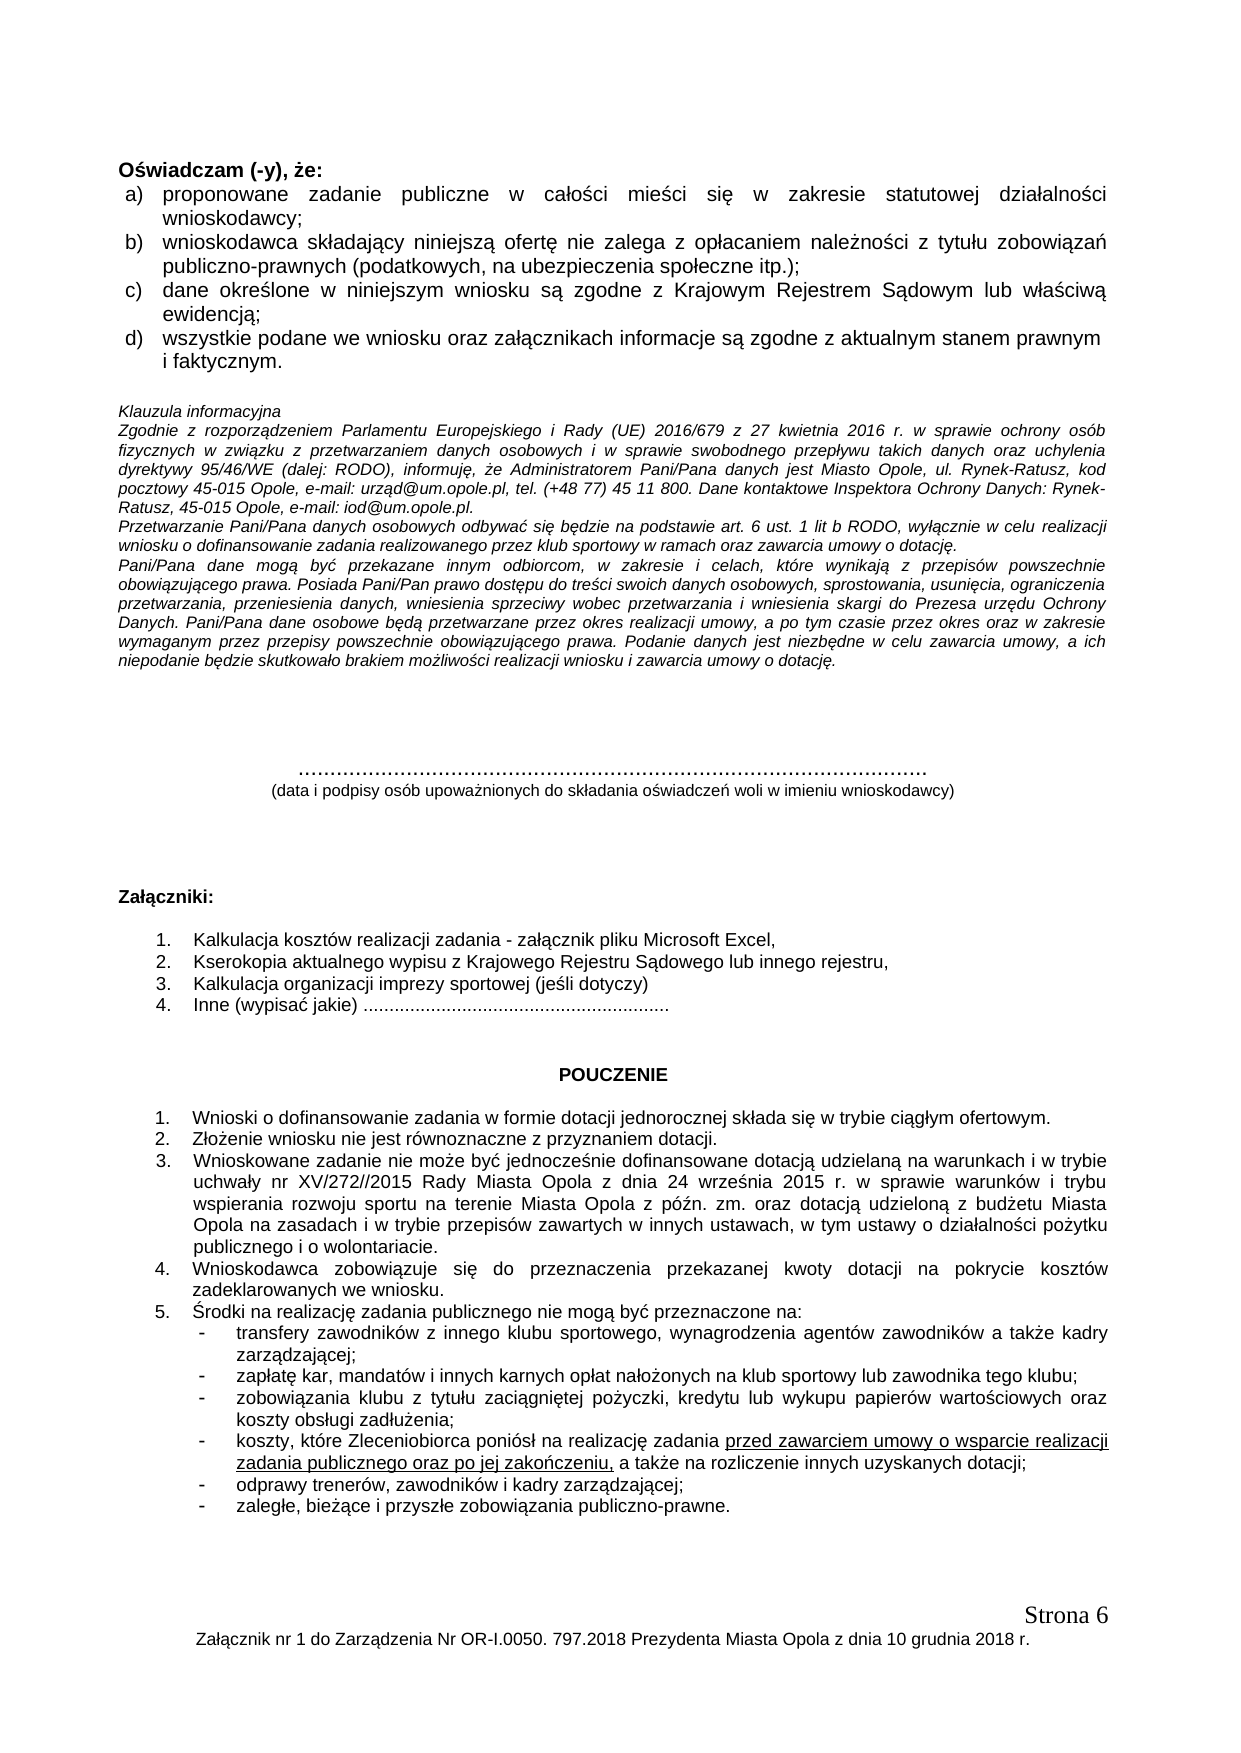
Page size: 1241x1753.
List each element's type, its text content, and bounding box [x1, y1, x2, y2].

list Kalkulacja kosztów realizacji zadania - załącznik pliku Microsoft Excel, [156, 929, 1108, 951]
text Załączniki: [118, 886, 1108, 908]
list Wnioskodawca zobowiązuje się do przeznaczenia przekazanej kwoty dotacji na pokrycie kosztów zadeklarowanych we wniosku. [154, 1257, 1108, 1301]
list Wnioski o dofinansowanie zadania w formie dotacji jednorocznej składa się w trybie ciągłym ofertowym. [154, 1106, 1108, 1128]
text Przetwarzanie Pani/Pana danych osobowych odbywać się będzie na podstawie art. 6 ust. 1 lit b RODO, wyłącznie w celu realizacji wniosku o dofinansowanie zadania realizowanego przez klub sportowy w ramach oraz zawarcia umowy o dotację. [118, 517, 1108, 555]
list dane określone w niniejszym wniosku są zgodne z Krajowym Rejestrem Sądowym lub właściwą ewidencją; [125, 277, 1108, 325]
text Oświadczam (-y), że: [118, 158, 1108, 182]
list Kserokopia aktualnego wypisu z Krajowego Rejestru Sądowego lub innego rejestru, [156, 951, 1108, 972]
list Złożenie wniosku nie jest równoznaczne z przyznaniem dotacji. [154, 1128, 1108, 1149]
text Klauzula informacyjna [118, 402, 1108, 421]
list zaległe, bieżące i przyszłe zobowiązania publiczno-prawne. [199, 1495, 1108, 1517]
list zapłatę kar, mandatów i innych karnych opłat nałożonych na klub sportowy lub zawodnika tego klubu; [199, 1365, 1108, 1387]
text ................................................................................................... [118, 754, 1108, 781]
list transfery zawodników z innego klubu sportowego, wynagrodzenia agentów zawodników a także kadry zarządzającej; [199, 1322, 1108, 1365]
text Pani/Pana dane mogą być przekazane innym odbiorcom, w zakresie i celach, które wynikają z przepisów powszechnie obowiązującego prawa. Posiada Pani/Pan prawo dostępu do treści swoich danych osobowych, sprostowania, usunięcia, ograniczenia przetwarzania, przeniesienia danych, wniesienia sprzeciwy wobec przetwarzania i wniesienia skargi do Prezesa urzędu Ochrony Danych. Pani/Pana dane osobowe będą przetwarzane przez okres realizacji umowy, a po tym czasie przez okres oraz w zakresie wymaganym przez przepisy powszechnie obowiązującego prawa. Podanie danych jest niezbędne w celu zawarcia umowy, a ich niepodanie będzie skutkowało brakiem możliwości realizacji wniosku i zawarcia umowy o dotację. [118, 555, 1108, 670]
list Inne (wypisać jakie) ........................................................... [156, 994, 1108, 1015]
list odprawy trenerów, zawodników i kadry zarządzającej; [199, 1473, 1108, 1495]
list koszty, które Zleceniobiorca poniósł na realizację zadania przed zawarciem umowy o wsparcie realizacji zadania publicznego oraz po jej zakończeniu, a także na rozliczenie innych uzyskanych dotacji; [199, 1430, 1108, 1473]
list Środki na realizację zadania publicznego nie mogą być przeznaczone na: [154, 1301, 1108, 1322]
list zobowiązania klubu z tytułu zaciągniętej pożyczki, kredytu lub wykupu papierów wartościowych oraz koszty obsługi zadłużenia; [199, 1387, 1108, 1430]
list Wnioskowane zadanie nie może być jednocześnie dofinansowane dotacją udzielaną na warunkach i w trybie uchwały nr XV/272//2015 Rady Miasta Opola z dnia 24 września 2015 r. w sprawie warunków i trybu wspierania rozwoju sportu na terenie Miasta Opola z późn. zm. oraz dotacją udzieloną z budżetu Miasta Opola na zasadach i w trybie przepisów zawartych w innych ustawach, w tym ustawy o działalności pożytku publicznego i o wolontariacie. [156, 1149, 1108, 1257]
list wnioskodawca składający niniejszą ofertę nie zalega z opłacaniem należności z tytułu zobowiązań publiczno-prawnych (podatkowych, na ubezpieczenia społeczne itp.); [125, 229, 1108, 277]
list proponowane zadanie publiczne w całości mieści się w zakresie statutowej działalności wnioskodawcy; [125, 182, 1108, 229]
text Zgodnie z rozporządzeniem Parlamentu Europejskiego i Rady (UE) 2016/679 z 27 kwietnia 2016 r. w sprawie ochrony osób fizycznych w związku z przetwarzaniem danych osobowych i w sprawie swobodnego przepływu takich danych oraz uchylenia dyrektywy 95/46/WE (dalej: RODO), informuję, że Administratorem Pani/Pana danych jest Miasto Opole, ul. Rynek-Ratusz, kod pocztowy 45-015 Opole, e-mail: urząd@um.opole.pl, tel. (+48 77) 45 11 800. Dane kontaktowe Inspektora Ochrony Danych: Rynek-Ratusz, 45-015 Opole, e-mail: iod@um.opole.pl. [118, 421, 1108, 517]
text POUCZENIE [118, 1063, 1108, 1085]
list wszystkie podane we wniosku oraz załącznikach informacje są zgodne z aktualnym stanem prawnym i faktycznym. [125, 325, 1108, 373]
text (data i podpisy osób upoważnionych do składania oświadczeń woli w imieniu wnioskodawcy) [118, 781, 1108, 800]
list Kalkulacja organizacji imprezy sportowej (jeśli dotyczy) [156, 972, 1108, 994]
